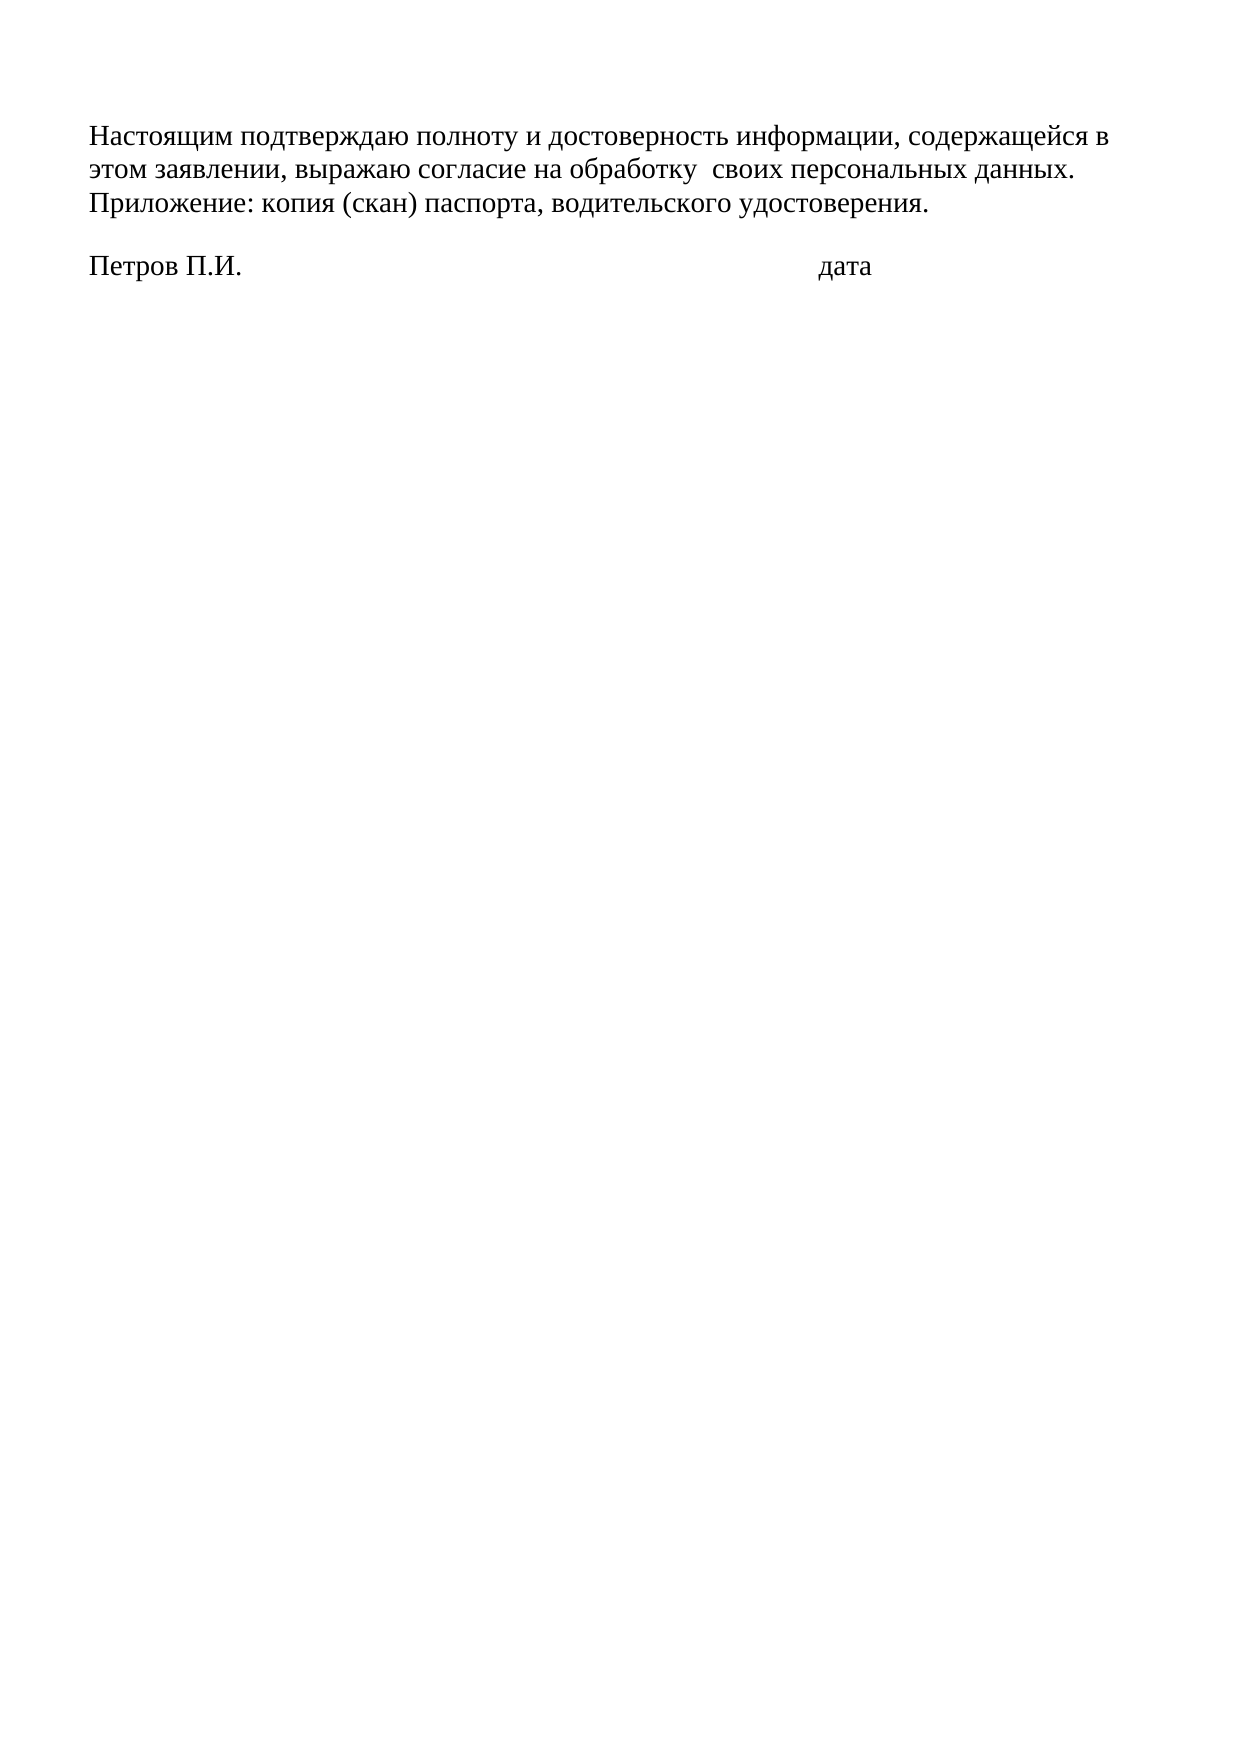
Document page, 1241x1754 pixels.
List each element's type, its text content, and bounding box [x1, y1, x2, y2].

text Настоящим подтверждаю полноту и достоверность информации, содержащейся в этом заявлении, выражаю согласие на обработку своих персональных данных. Приложение: копия (скан) паспорта, водительского удостоверения. [89, 118, 1152, 219]
text Петров П.И. дата [89, 248, 1152, 281]
